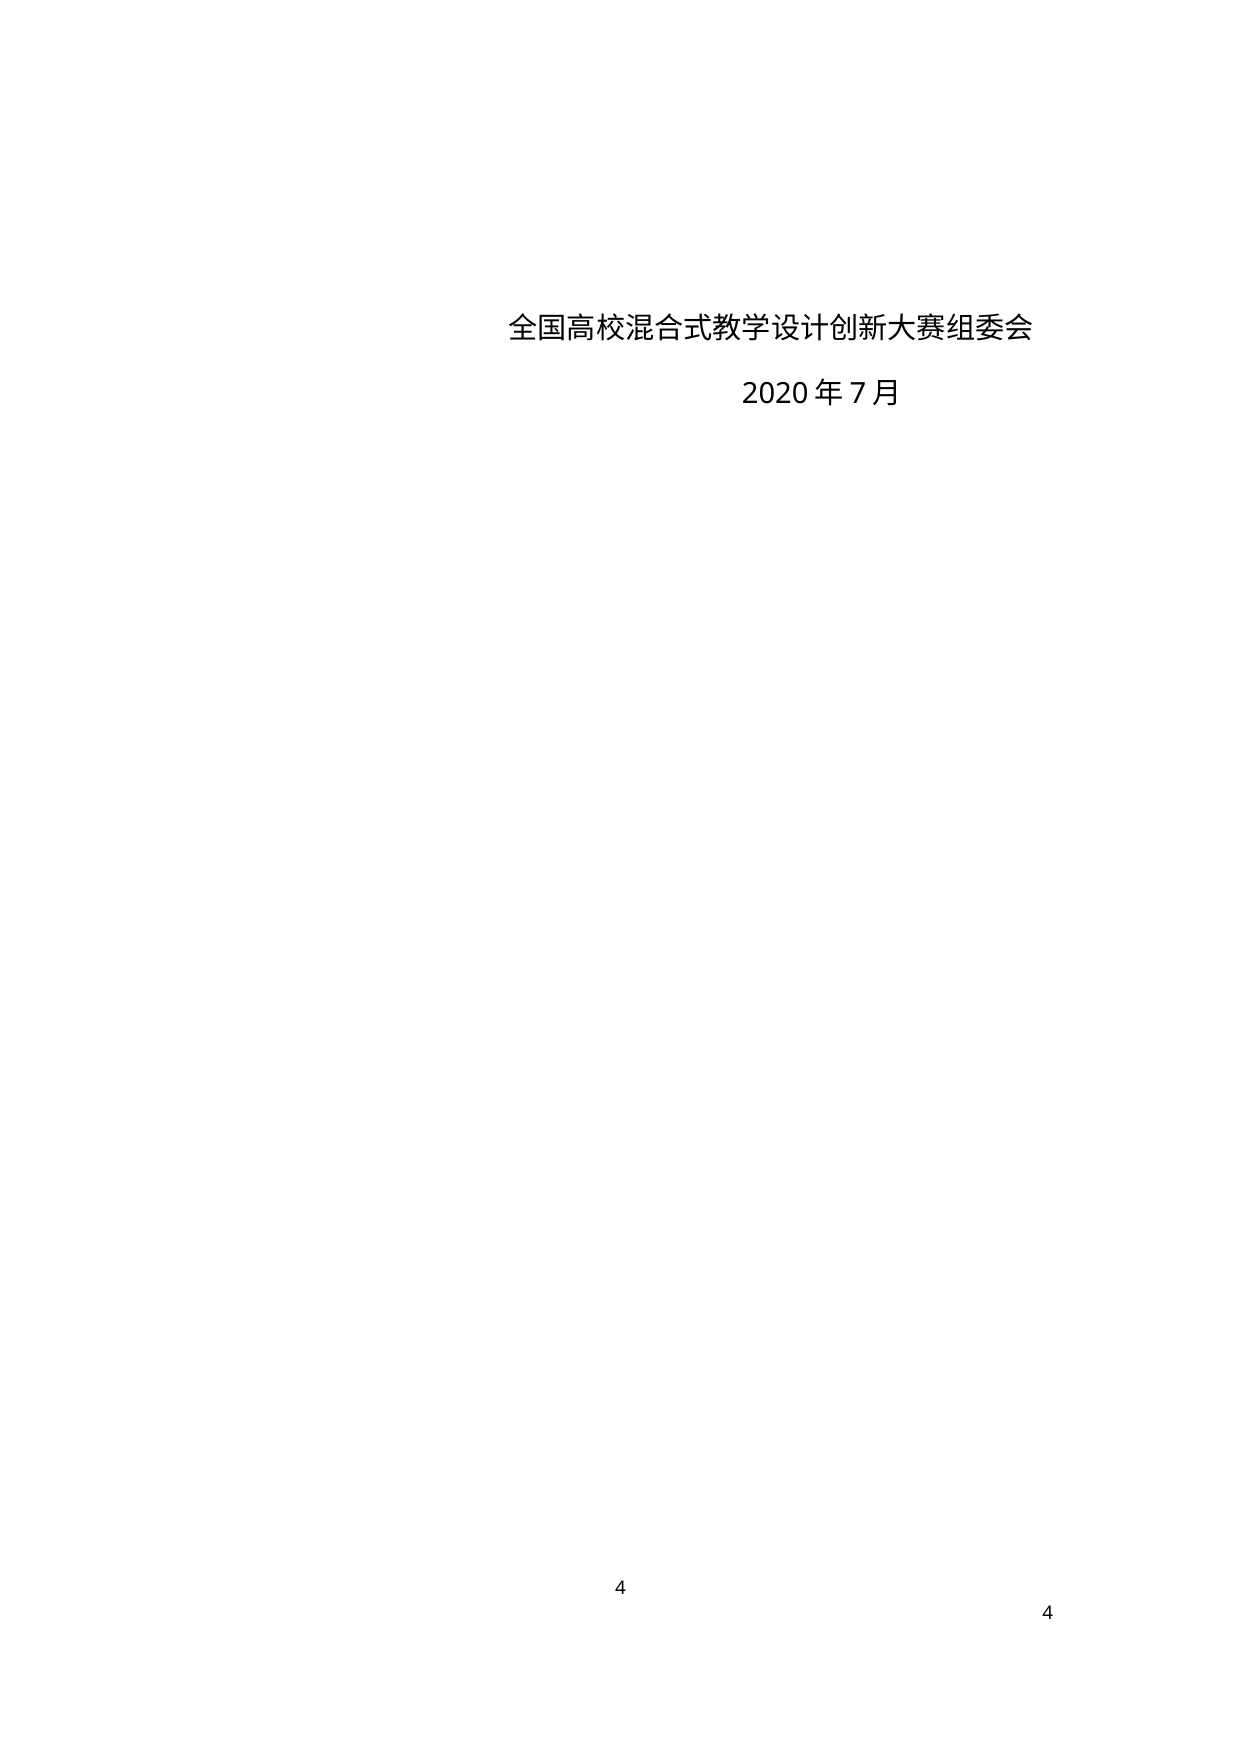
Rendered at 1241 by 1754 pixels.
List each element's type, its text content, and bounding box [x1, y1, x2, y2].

text 2020年7月 [187, 358, 1053, 423]
text 全国高校混合式教学设计创新大赛组委会 [187, 293, 1053, 358]
